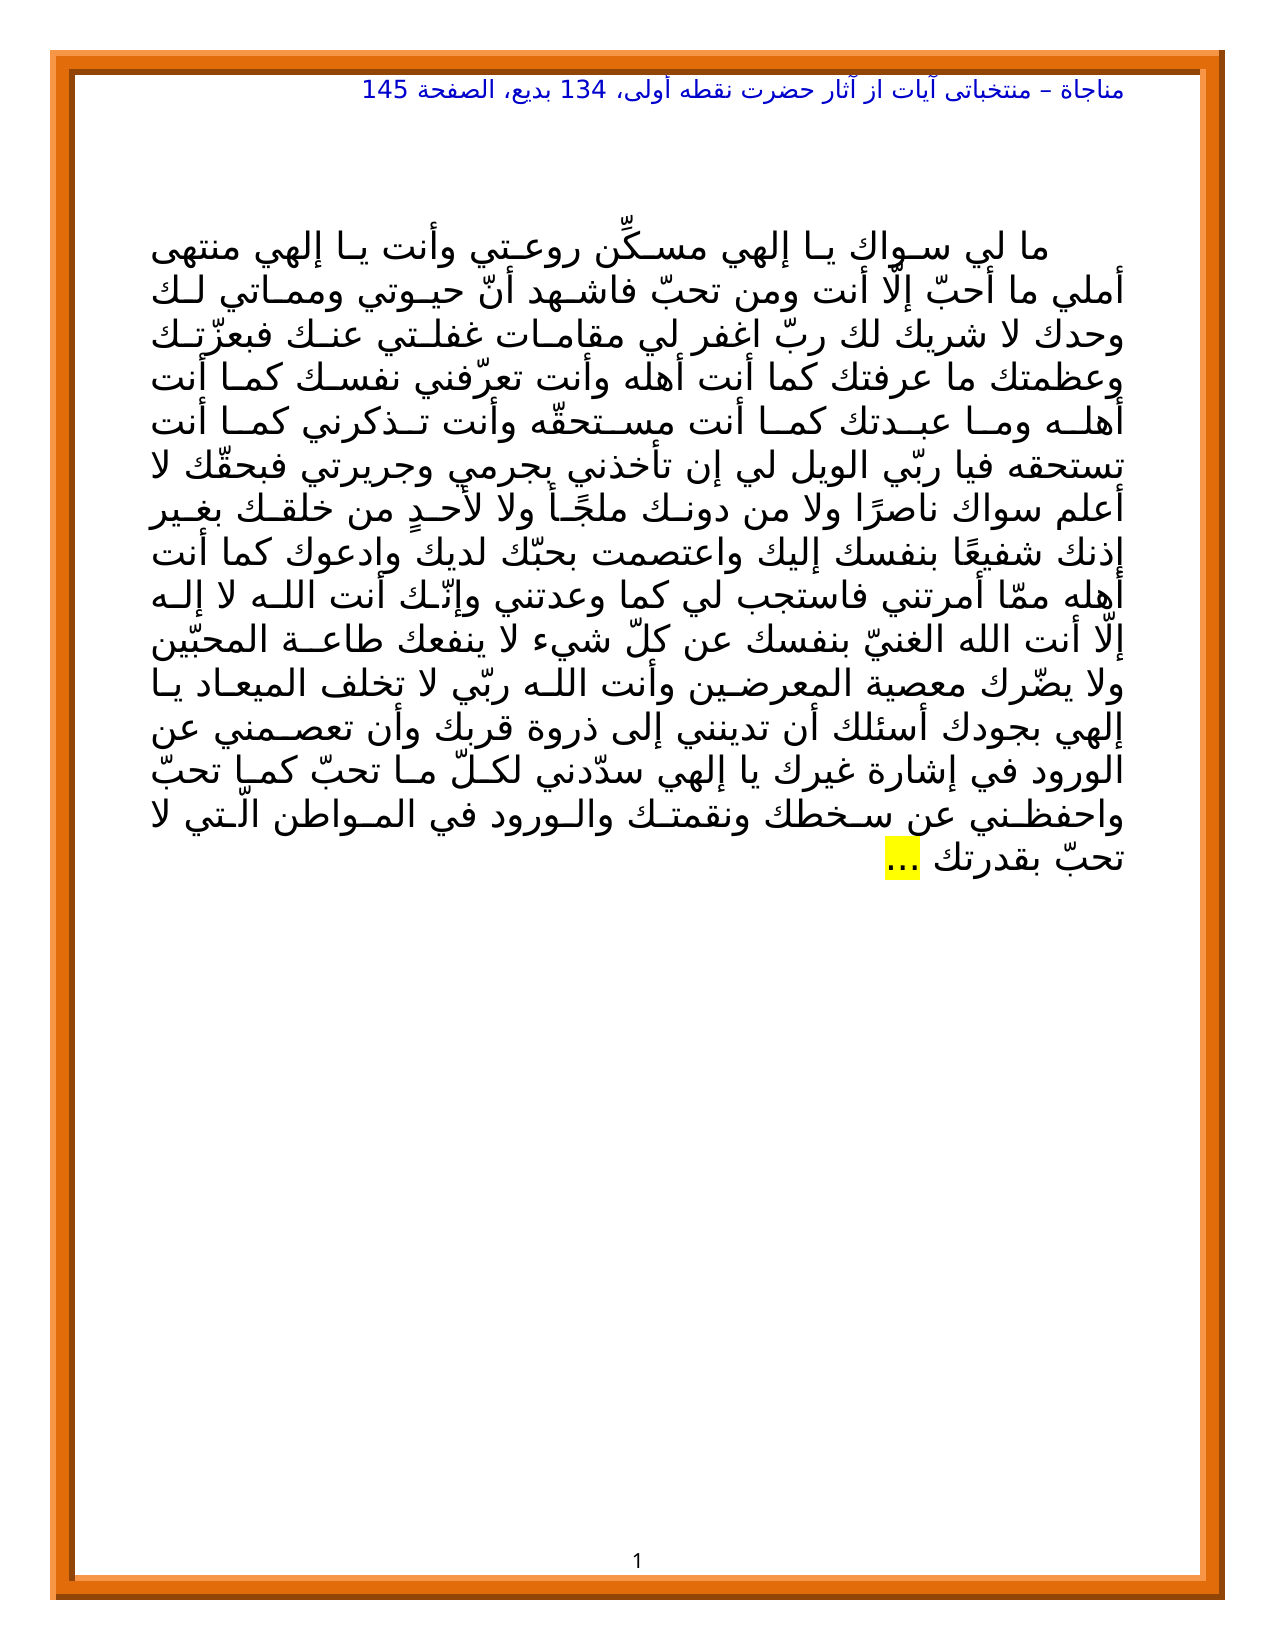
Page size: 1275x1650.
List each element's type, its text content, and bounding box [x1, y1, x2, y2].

text ما لي سواك يا إلهي مسکِّن روعتي وأنت يا إلهي منتهى أملي ما أحبّ إلّا أنت ومن تحبّ فاشهد أنّ حيوتي ومماتي لك وحدك لا شريك لك ربّ اغفر لي مقامات غفلتي عنك فبعزّتك وعظمتك ما عرفتك كما أنت أهله وأنت تعرّفني نفسك كما أنت أهله وما عبدتك كما أنت مستحقّه وأنت تذكرني كما أنت تستحقه فيا ربّي الويل لي إن تأخذني بجرمي وجريرتي فبحقّك لا أعلم سواك ناصرًا ولا من دونك ملجًأ ولا لأحدٍ من خلقك بغير إذنك شفيعًا بنفسك إليك واعتصمت بحبّك لديك وادعوك كما أنت أهله ممّا أمرتني فاستجب لي كما وعدتني وإنّك أنت الله لا إله إلّا أنت الله الغنيّ بنفسك عن كلّ شيء لا ينفعك طاعة المحبّين ولا يضّرك معصية المعرضين وأنت الله ربّي لا تخلف الميعاد يا إلهي بجودك أسئلك أن تدينني إلى ذروة قربك وأن تعصمني عن الورود في إشارة غيرك يا إلهي سدّدني لكلّ ما تحبّ كما تحبّ واحفظني عن سخطك ونقمتك والورود في المواطن الّتي لا تحبّ بقدرتك ... [150, 225, 1125, 880]
